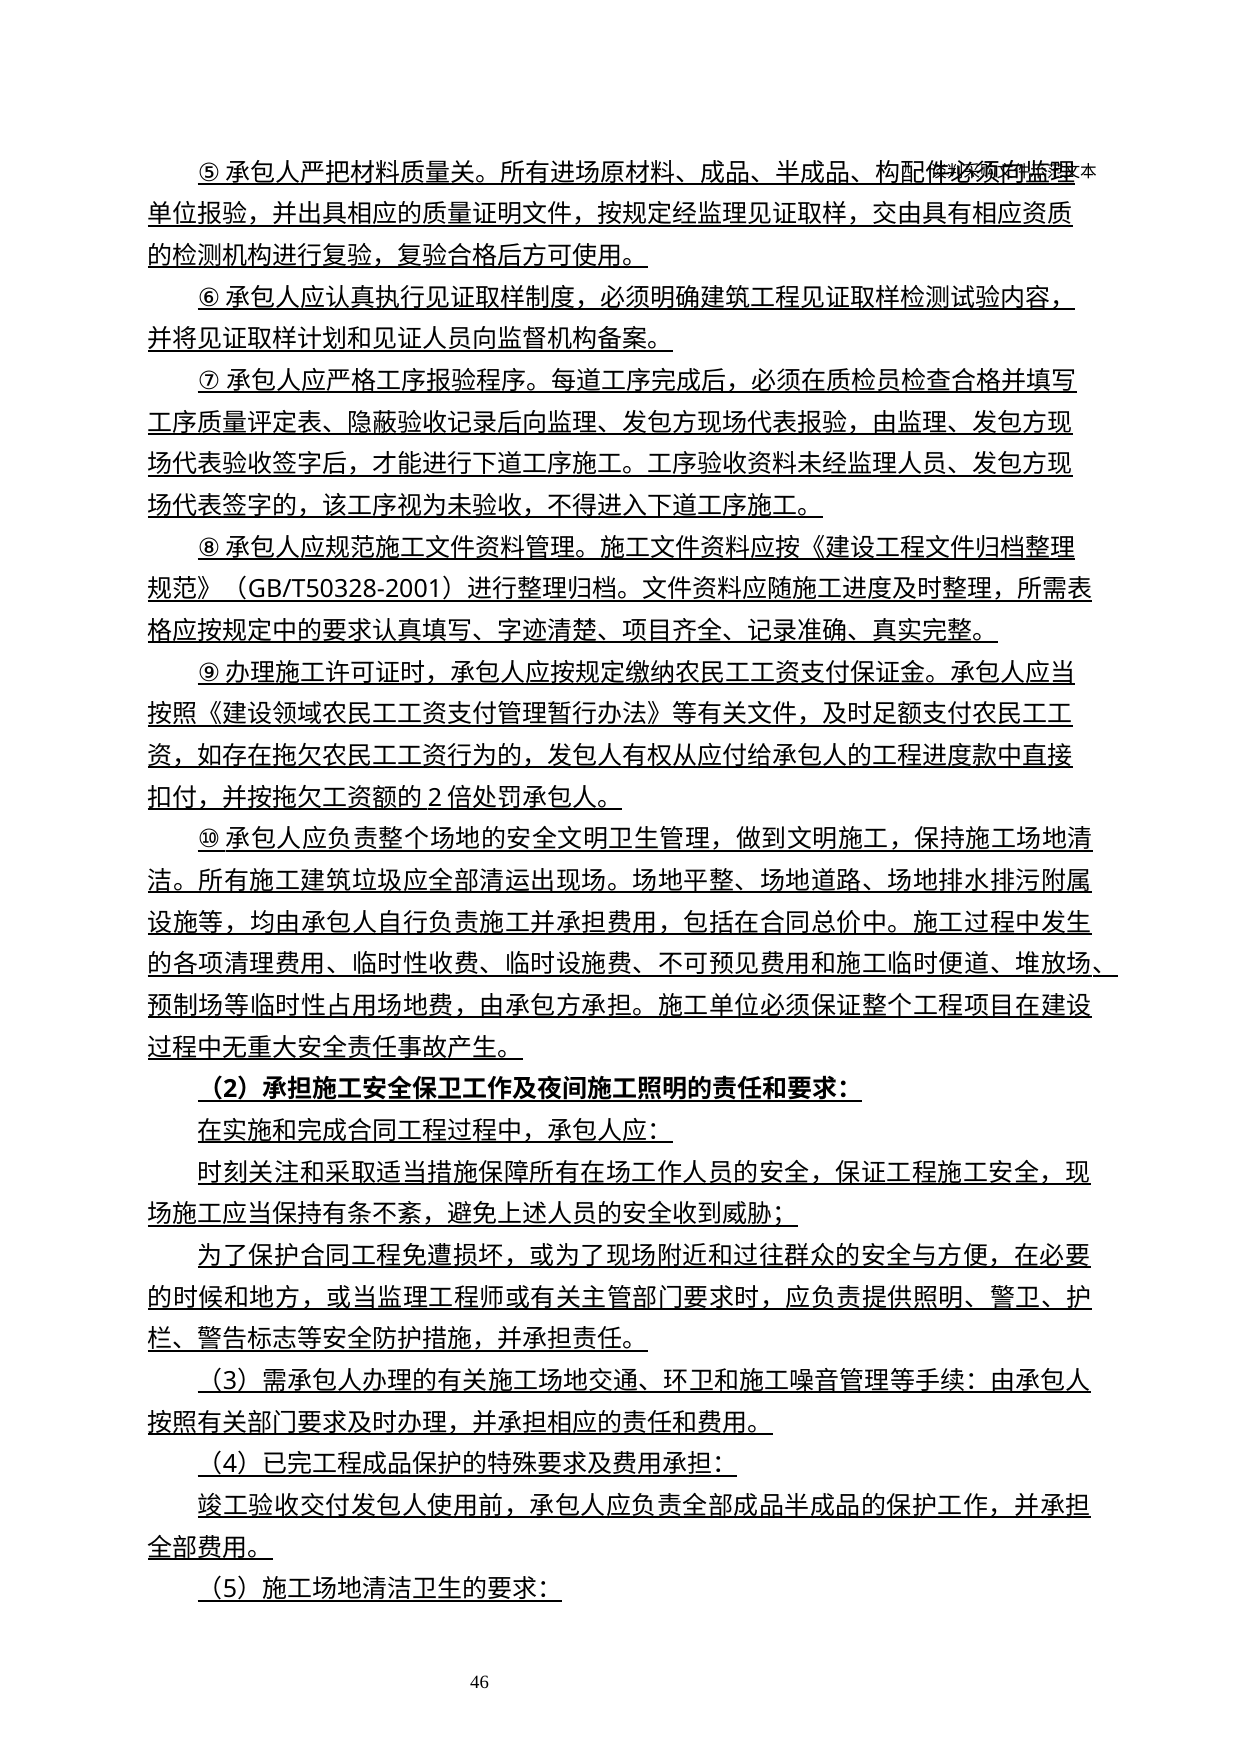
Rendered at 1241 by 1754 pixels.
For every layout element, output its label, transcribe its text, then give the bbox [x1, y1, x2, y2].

text ⑨办理施工许可证时，承包人应按规定缴纳农民工工资支付保证金。承包人应当按照《建设领域农民工工资支付管理暂行办法》等有关文件，及时足额支付农民工工资，如存在拖欠农民工工资行为的，发包人有权从应付给承包人的工程进度款中直接扣付，并按拖欠工资额的2倍处罚承包人。 [148, 648, 1093, 814]
text ⑤承包人严把材料质量关。所有进场原材料、成品、半成品、构配件必须向监理单位报验，并出具相应的质量证明文件，按规定经监理见证取样，交由具有相应资质的检测机构进行复验，复验合格后方可使用。 [148, 148, 1093, 273]
text ⑥承包人应认真执行见证取样制度，必须明确建筑工程见证取样检测试验内容，并将见证取样计划和见证人员向监督机构备案。 [148, 273, 1093, 356]
text （2）承担施工安全保卫工作及夜间施工照明的责任和要求： [148, 1064, 1093, 1106]
text 在实施和完成合同工程过程中，承包人应： [148, 1106, 1093, 1148]
text （5）施工场地清洁卫生的要求： [148, 1564, 1093, 1606]
text ⑧承包人应规范施工文件资料管理。施工文件资料应按《建设工程文件归档整理规范》（GB/T50328-2001）进行整理归档。文件资料应随施工进度及时整理，所需表格应按规定中的要求认真填写、字迹清楚、项目齐全、记录准确、真实完整。 [148, 523, 1093, 648]
text 为了保护合同工程免遭损坏，或为了现场附近和过往群众的安全与方便，在必要的时候和地方，或当监理工程师或有关主管部门要求时，应负责提供照明、警卫、护栏、警告标志等安全防护措施，并承担责任。 [148, 1231, 1093, 1356]
text 竣工验收交付发包人使用前，承包人应负责全部成品半成品的保护工作，并承担全部费用。 [148, 1481, 1093, 1564]
text ⑩承包人应负责整个场地的安全文明卫生管理，做到文明施工，保持施工场地清洁。所有施工建筑垃圾应全部清运出现场。场地平整、场地道路、场地排水排污附属设施等，均由承包人自行负责施工并承担费用，包括在合同总价中。施工过程中发生的各项清理费用、临时性收费、临时设施费、不可预见费用和施工临时便道、堆放场、预制场等临时性占用场地费，由承包方承担。施工单位必须保证整个工程项目在建设过程中无重大安全责任事故产生。 [148, 814, 1093, 975]
text ⑦ 承包人应严格工序报验程序。每道工序完成后，必须在质检员检查合格并填写工序质量评定表、隐蔽验收记录后向监理、发包方现场代表报验，由监理、发包方现场代表验收签字后，才能进行下道工序施工。工序验收资料未经监理人员、发包方现场代表签字的，该工序视为未验收，不得进入下道工序施工。 [148, 356, 1093, 523]
text （4）已完工程成品保护的特殊要求及费用承担： [148, 1439, 1093, 1481]
text 时刻关注和采取适当措施保障所有在场工作人员的安全，保证工程施工安全，现场施工应当保持有条不紊，避免上述人员的安全收到威胁； [148, 1148, 1093, 1231]
text ⑩承包人应负责整个场地的安全文明卫生管理，做到文明施工，保持施工场地清洁。所有施工建筑垃圾应全部清运出现场。场地平整、场地道路、场地排水排污附属设施等，均由承包人自行负责施工并承担费用，包括在合同总价中。施工过程中发生的各项清理费用、临时性收费、临时设施费、不可预见费用和施工临时便道、堆放场、预制场等临时性占用场地费，由承包方承担。施工单位必须保证整个工程项目在建设过程中无重大安全责任事故产生。 [148, 976, 1093, 1064]
text （3）需承包人办理的有关施工场地交通、环卫和施工噪音管理等手续：由承包人按照有关部门要求及时办理，并承担相应的责任和费用。 [148, 1356, 1093, 1439]
